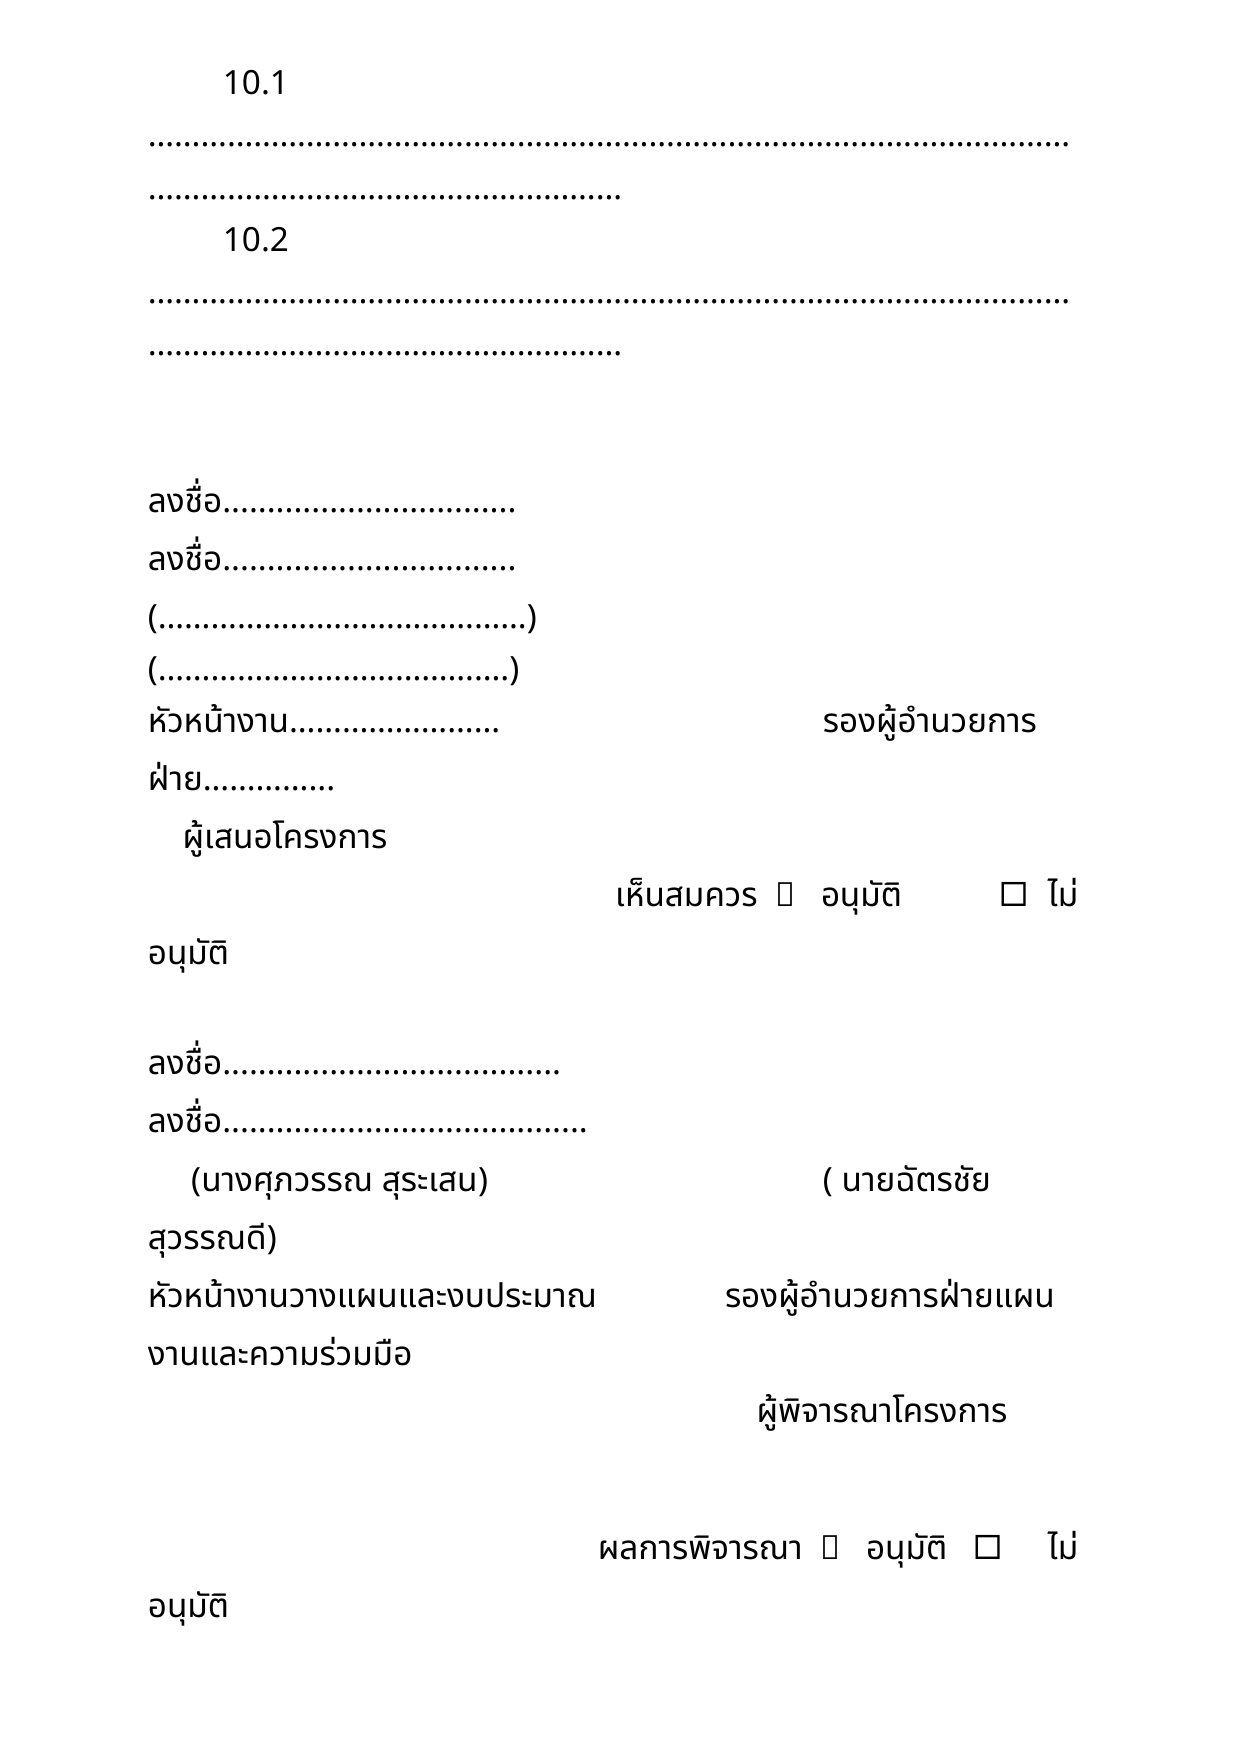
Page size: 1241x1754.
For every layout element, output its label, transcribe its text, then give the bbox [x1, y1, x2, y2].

text (……………………………………) (………………………………….) [148, 593, 1092, 690]
text 10.2 …………………………………………………………………………………………………………………………………………… [148, 216, 1092, 365]
text ลงชื่อ...................................... ลงชื่อ......................................... [148, 1039, 1092, 1148]
text ผลการพิจารณา อนุมัติ ไม่อนุมัติ [148, 1524, 1092, 1632]
text ผู้เสนอโครงการ [148, 813, 1092, 864]
text หัวหน้างานวางแผนและงบประมาณ รองผู้อำนวยการฝ่ายแผนงานและความร่วมมือ [148, 1272, 1092, 1380]
text ผู้พิจารณาโครงการ [148, 1387, 1092, 1438]
text (นางศุภวรรณ สุระเสน) ( นายฉัตรชัย สุวรรณดี) [148, 1155, 1092, 1264]
text 10.1 …………………………………………………………………………………………………………………………………………… [148, 59, 1092, 209]
text ลงชื่อ................................. ลงชื่อ................................. [148, 477, 1092, 585]
text เห็นสมควร อนุมัติ ไม่อนุมัติ [148, 871, 1092, 979]
text หัวหน้างาน…………………… รองผู้อำนวยการฝ่าย…………... [148, 697, 1092, 806]
